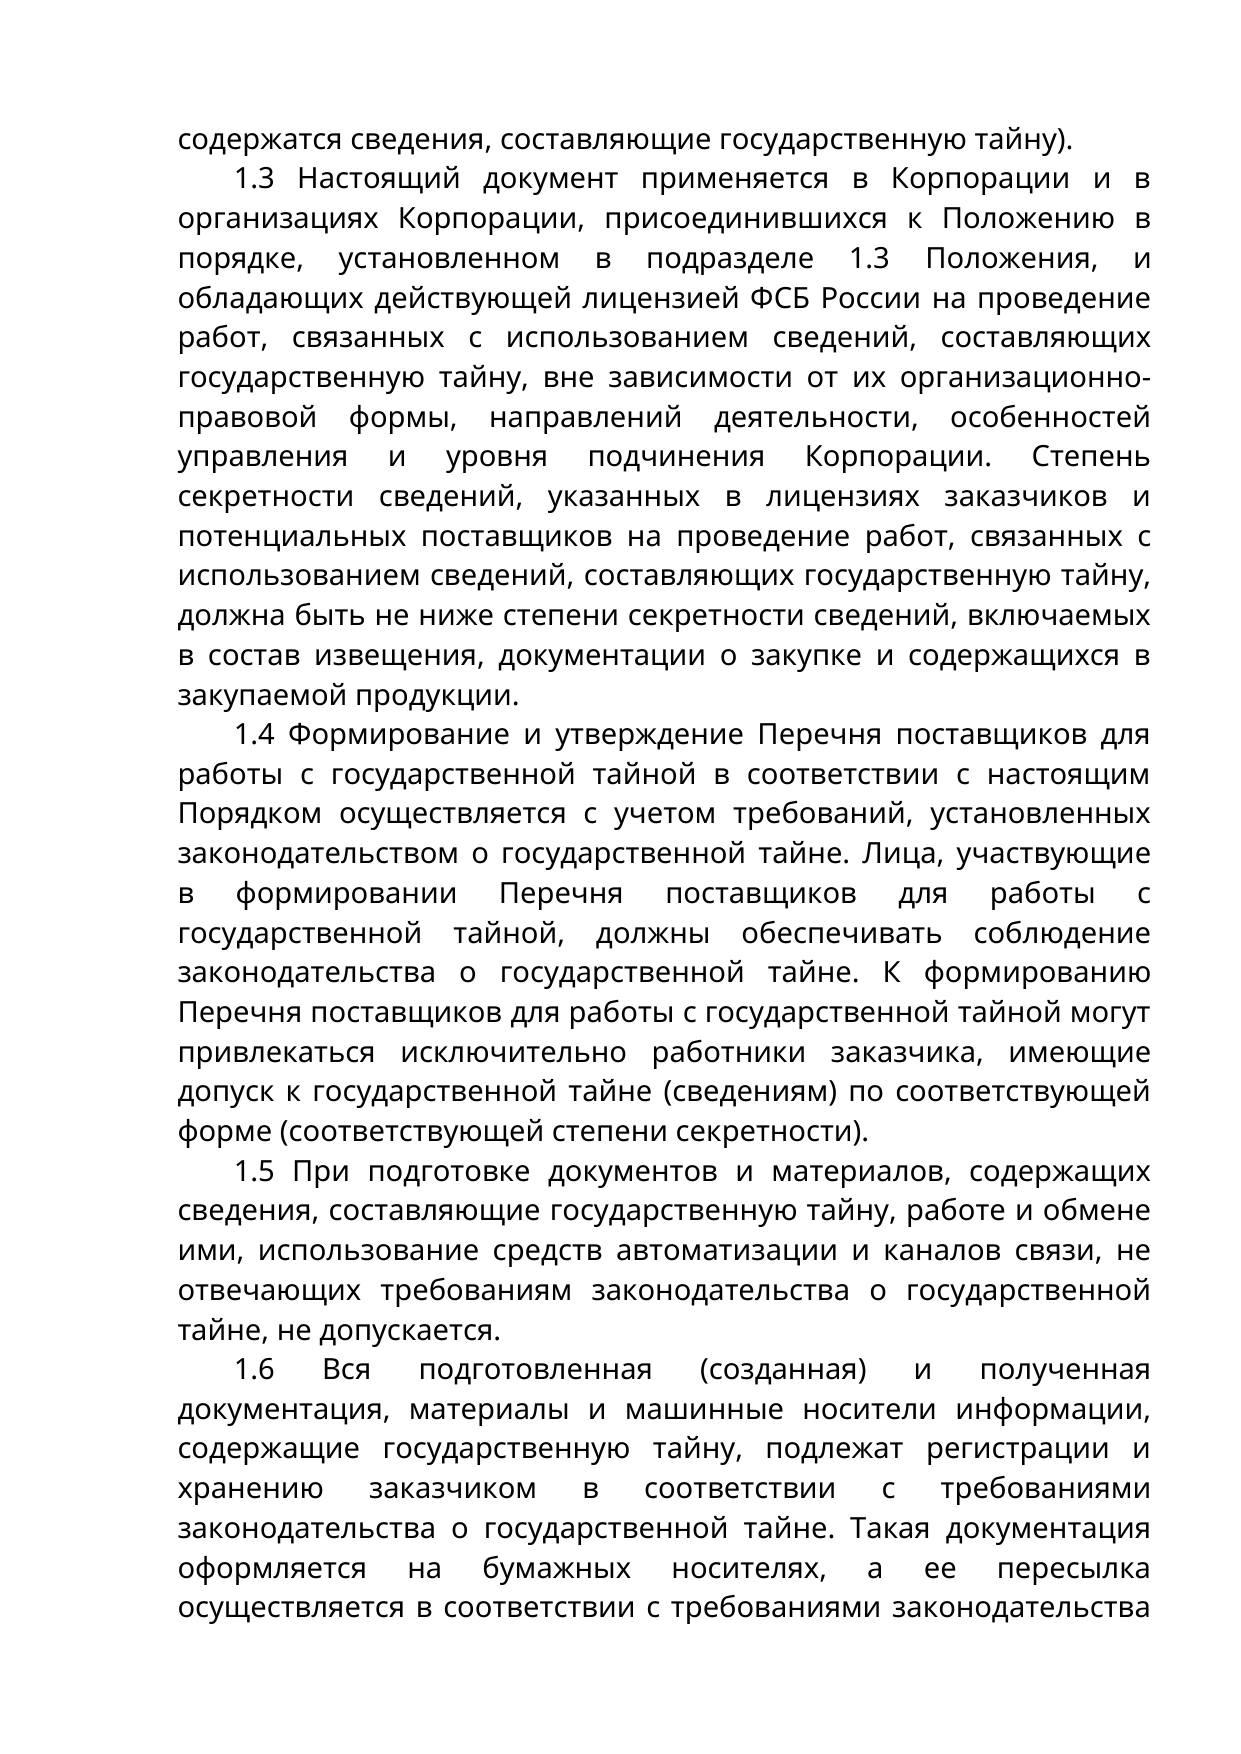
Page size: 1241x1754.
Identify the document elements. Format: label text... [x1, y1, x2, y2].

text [177, 1348, 1152, 1626]
text 1.4 Формирование и утверждение Перечня поставщиков для работы с государственной тайной в соответствии с настоящим Порядком осуществляется с учетом требований, установленных законодательством о государственной тайне. Лица, участвующие в формировании Перечня поставщиков для работы с государственной тайной, должны обеспечивать соблюдение законодательства о государственной тайне. К формированию Перечня поставщиков для работы с государственной тайной могут привлекаться исключительно работники заказчика, имеющие допуск к государственной тайне (сведениям) по соответствующей форме (соответствующей степени секретности). [177, 713, 1152, 1150]
text 1.5 При подготовке документов и материалов, содержащих сведения, составляющие государственную тайну, работе и обмене ими, использование средств автоматизации и каналов связи, не отвечающих требованиям законодательства о государственной тайне, не допускается. [177, 1150, 1152, 1348]
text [177, 118, 1152, 158]
text 1.3 Настоящий документ применяется в Корпорации и в организациях Корпорации, присоединившихся к Положению в порядке, установленном в подразделе 1.3 Положения, и обладающих действующей лицензией ФСБ России на проведение работ, связанных с использованием сведений, составляющих государственную тайну, вне зависимости от их организационно-правовой формы, направлений деятельности, особенностей управления и уровня подчинения Корпорации. Степень секретности сведений, указанных в лицензиях заказчиков и потенциальных поставщиков на проведение работ, связанных с использованием сведений, составляющих государственную тайну, должна быть не ниже степени секретности сведений, включаемых в состав извещения, документации о закупке и содержащихся в закупаемой продукции. [177, 158, 1152, 713]
